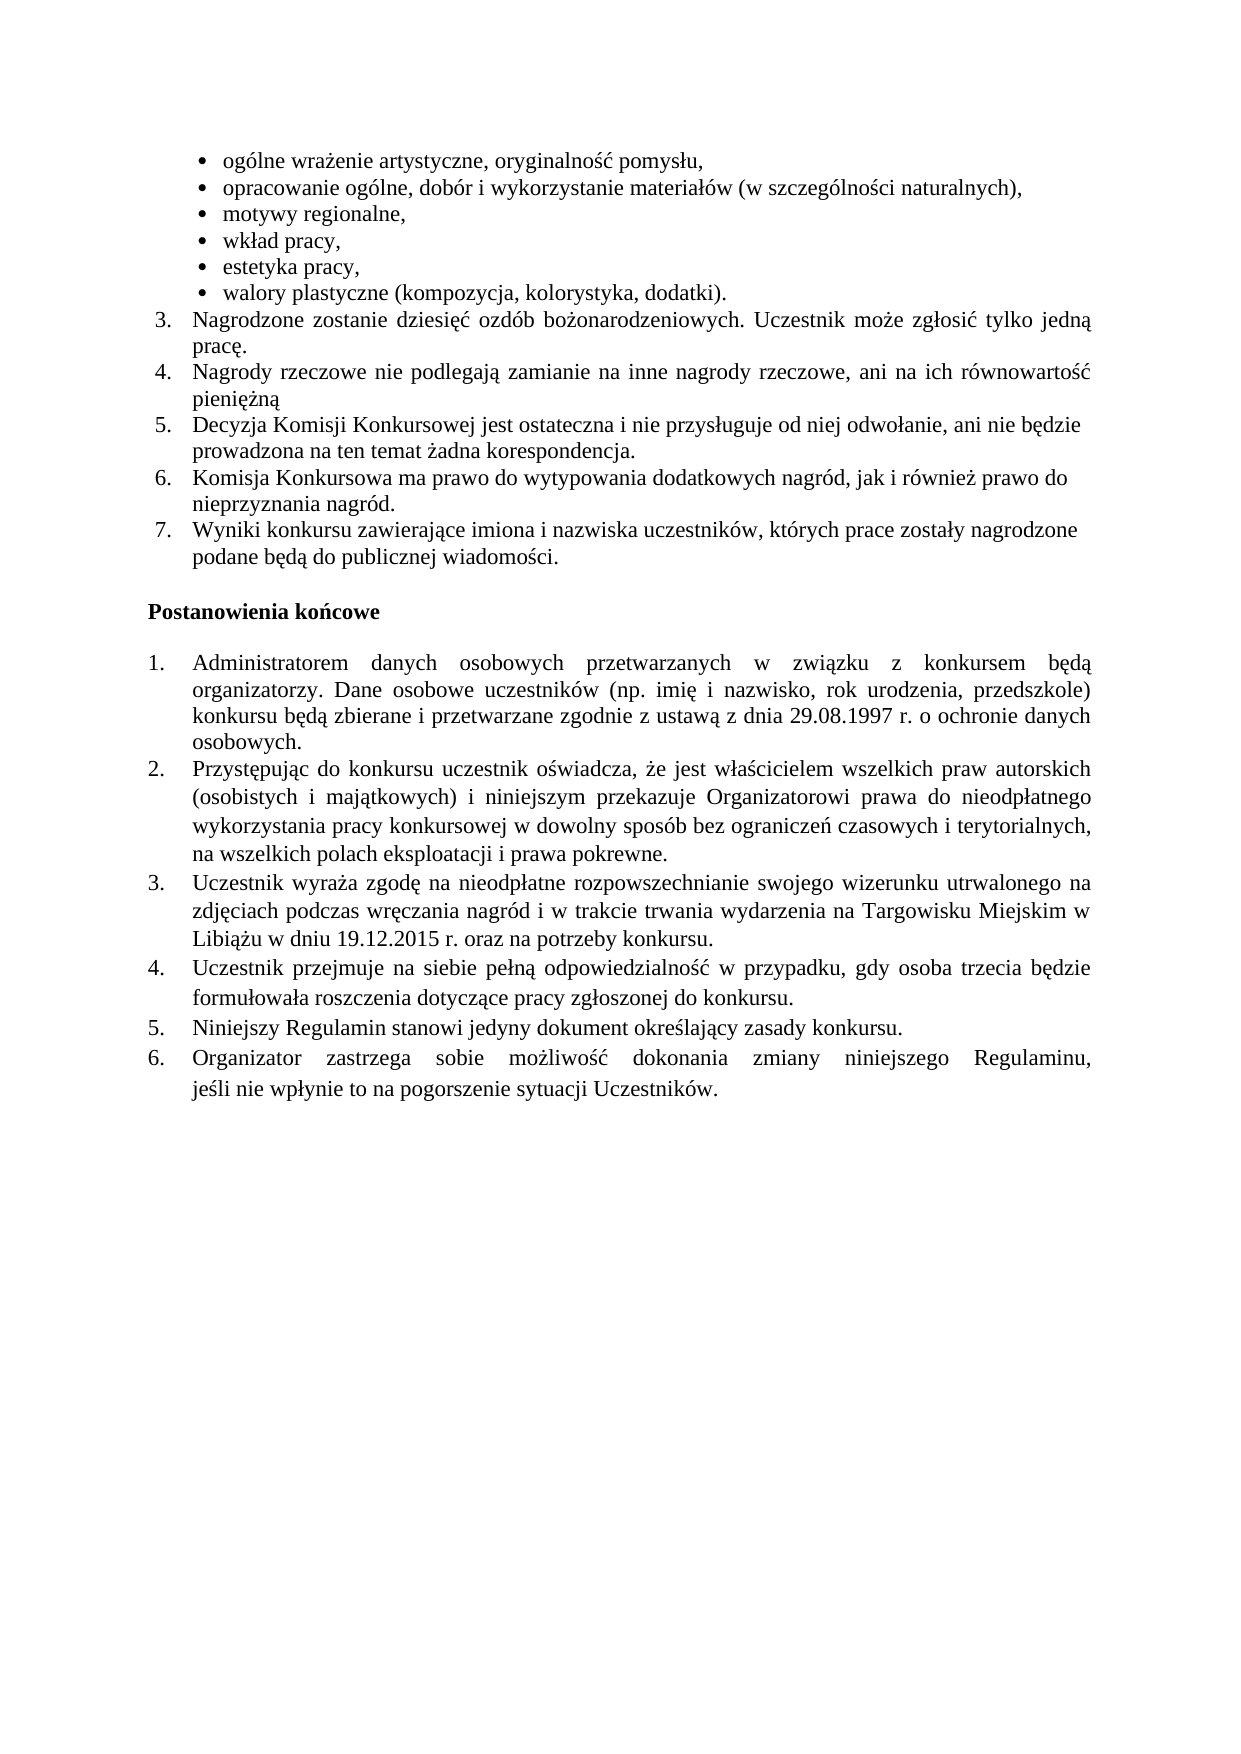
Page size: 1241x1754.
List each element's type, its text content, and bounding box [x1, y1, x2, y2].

list Przystępując do konkursu uczestnik oświadcza, że jest właścicielem wszelkich praw autorskich (osobistych i majątkowych) i niniejszym przekazuje Organizatorowi prawa do nieodpłatnego wykorzystania pracy konkursowej w dowolny sposób bez ograniczeń czasowych i terytorialnych, na wszelkich polach eksploatacji i prawa pokrewne. [148, 755, 1093, 866]
list wkład pracy, [199, 227, 1093, 253]
list Uczestnik przejmuje na siebie pełną odpowiedzialność w przypadku, gdy osoba trzecia będzie formułowała roszczenia dotyczące pracy zgłoszonej do konkursu. [148, 954, 1093, 1010]
list Nagrodzone zostanie dziesięć ozdób bożonarodzeniowych. Uczestnik może zgłosić tylko jedną pracę. [154, 306, 1093, 358]
list opracowanie ogólne, dobór i wykorzystanie materiałów (w szczególności naturalnych), [199, 174, 1093, 200]
list Nagrody rzeczowe nie podlegają zamianie na inne nagrody rzeczowe, ani na ich równowartość pieniężną [154, 358, 1093, 411]
list motywy regionalne, [199, 200, 1093, 227]
list Organizator zastrzega sobie możliwość dokonania zmiany niniejszego Regulaminu, jeśli nie wpłynie to na pogorszenie sytuacji Uczestników. [148, 1044, 1093, 1101]
list walory plastyczne (kompozycja, kolorystyka, dodatki). [199, 279, 1093, 306]
list Uczestnik wyraża zgodę na nieodpłatne rozpowszechnianie swojego wizerunku utrwalonego na zdjęciach podczas wręczania nagród i w trakcie trwania wydarzenia na Targowisku Miejskim w Libiążu w dniu 19.12.2015 r. oraz na potrzeby konkursu. [148, 868, 1093, 952]
list estetyka pracy, [199, 253, 1093, 279]
list Administratorem danych osobowych przetwarzanych w związku z konkursem będą organizatorzy. Dane osobowe uczestników (np. imię i nazwisko, rok urodzenia, przedszkole) konkursu będą zbierane i przetwarzane zgodnie z ustawą z dnia 29.08.1997 r. o ochronie danych osobowych. [148, 649, 1093, 755]
list Wyniki konkursu zawierające imiona i nazwiska uczestników, których prace zostały nagrodzone podane będą do publicznej wiadomości. [154, 517, 1093, 569]
list ogólne wrażenie artystyczne, oryginalność pomysłu, [199, 148, 1093, 174]
text Postanowienia końcowe [148, 598, 1093, 624]
list Niniejszy Regulamin stanowi jedyny dokument określający zasady konkursu. [148, 1014, 1093, 1041]
list Decyzja Komisji Konkursowej jest ostateczna i nie przysługuje od niej odwołanie, ani nie będzie prowadzona na ten temat żadna korespondencja. [154, 411, 1093, 464]
list Komisja Konkursowa ma prawo do wytypowania dodatkowych nagród, jak i również prawo do nieprzyznania nagród. [154, 464, 1093, 517]
